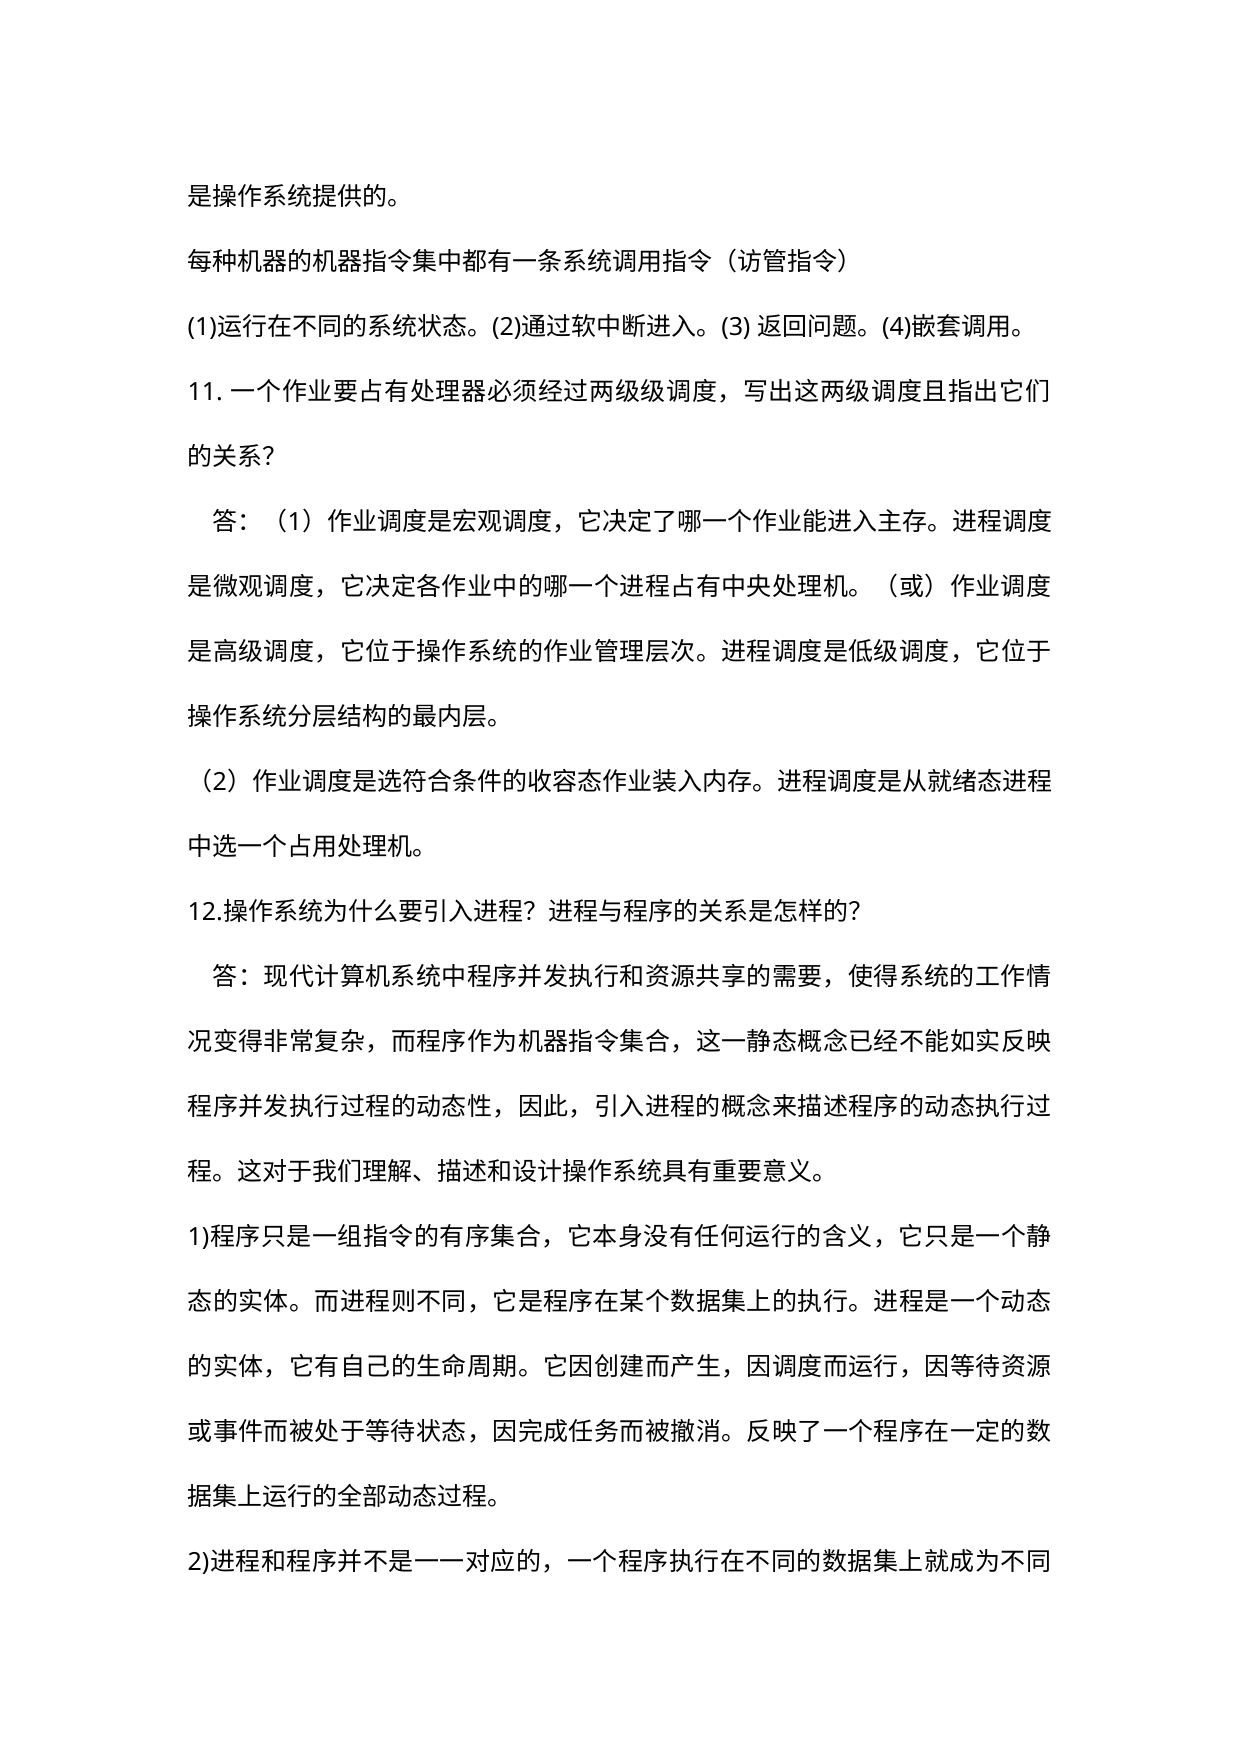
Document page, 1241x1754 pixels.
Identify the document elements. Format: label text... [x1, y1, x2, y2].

text （2）作业调度是选符合条件的收容态作业装入内存。进程调度是从就绪态进程中选一个占用处理机。 [187, 747, 1053, 877]
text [187, 162, 1053, 227]
text 答：（1）作业调度是宏观调度，它决定了哪一个作业能进入主存。进程调度是微观调度，它决定各作业中的哪一个进程占有中央处理机。（或）作业调度是高级调度，它位于操作系统的作业管理层次。进程调度是低级调度，它位于操作系统分层结构的最内层。 [187, 487, 1053, 747]
text 答：现代计算机系统中程序并发执行和资源共享的需要，使得系统的工作情况变得非常复杂，而程序作为机器指令集合，这一静态概念已经不能如实反映程序并发执行过程的动态性，因此，引入进程的概念来描述程序的动态执行过程。这对于我们理解、描述和设计操作系统具有重要意义。 [187, 942, 1053, 1202]
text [187, 1527, 1053, 1592]
text (1)运行在不同的系统状态。(2)通过软中断进入。(3) 返回问题。(4)嵌套调用。 [187, 292, 1053, 357]
text 12.操作系统为什么要引入进程？进程与程序的关系是怎样的？ [187, 877, 1053, 942]
text 11. 一个作业要占有处理器必须经过两级级调度，写出这两级调度且指出它们的关系？ [187, 357, 1053, 487]
text 每种机器的机器指令集中都有一条系统调用指令（访管指令） [187, 227, 1053, 292]
text 1)程序只是一组指令的有序集合，它本身没有任何运行的含义，它只是一个静态的实体。而进程则不同，它是程序在某个数据集上的执行。进程是一个动态的实体，它有自己的生命周期。它因创建而产生，因调度而运行，因等待资源或事件而被处于等待状态，因完成任务而被撤消。反映了一个程序在一定的数据集上运行的全部动态过程。 [187, 1202, 1053, 1527]
